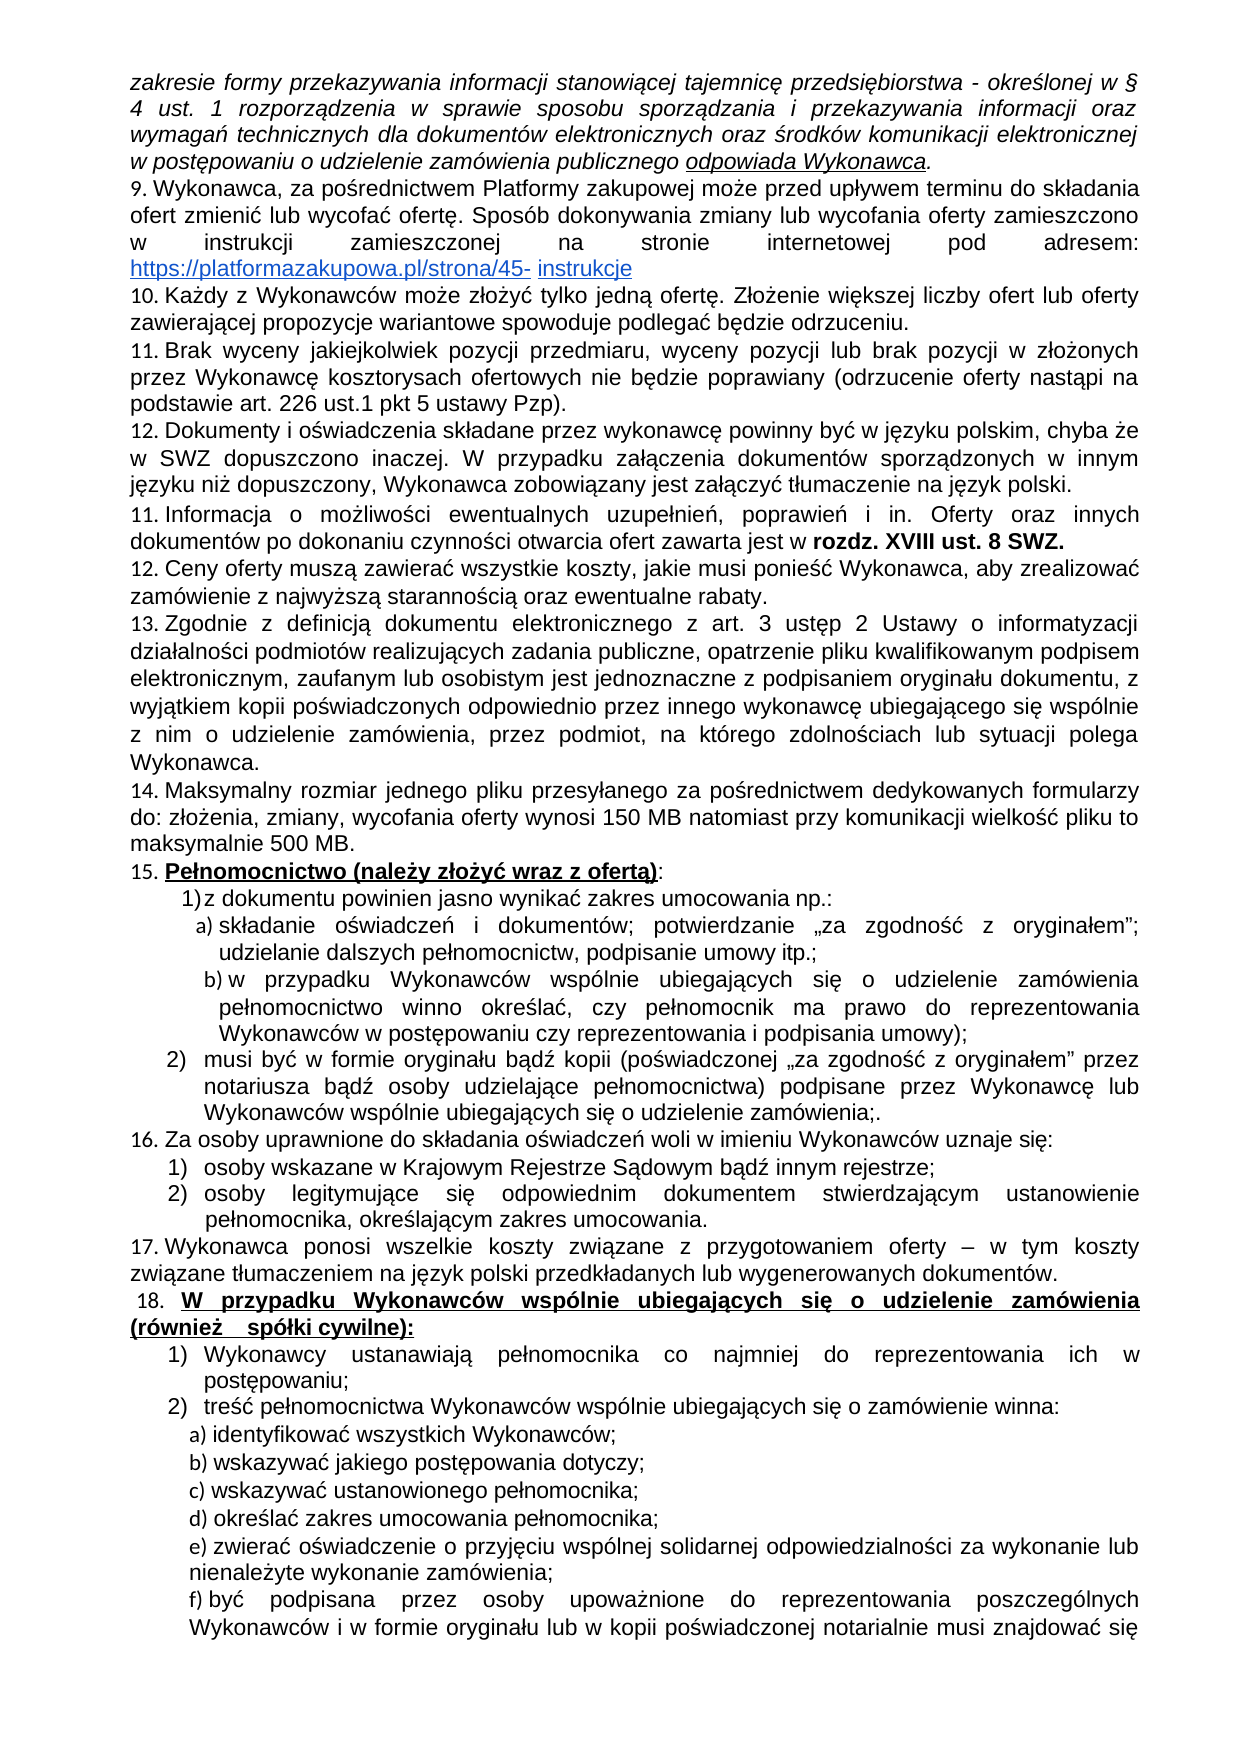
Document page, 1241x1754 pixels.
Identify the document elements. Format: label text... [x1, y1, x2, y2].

list Za osoby uprawnione do składania oświadczeń woli w imieniu Wykonawców uznaje się: [130, 1125, 1139, 1153]
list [189, 1586, 1139, 1640]
list musi być w formie oryginału bądź kopii (poświadczonej „za zgodność z oryginałem” przez notariusza bądź osoby udzielające pełnomocnictwa) podpisane przez Wykonawcę lub Wykonawców wspólnie ubiegających się o udzielenie zamówienia;. [166, 1046, 1139, 1125]
list Maksymalny rozmiar jednego pliku przesyłanego za pośrednictwem dedykowanych formularzy do: złożenia, zmiany, wycofania oferty wynosi 150 MB natomiast przy komunikacji wielkość pliku to maksymalnie 500 MB. [130, 776, 1139, 857]
list Pełnomocnictwo (należy złożyć wraz z ofertą): [130, 857, 1139, 885]
list w przypadku Wykonawców wspólnie ubiegających się o udzielenie zamówienia pełnomocnictwo winno określać, czy pełnomocnik ma prawo do reprezentowania Wykonawców w postępowaniu czy reprezentowania i podpisania umowy); [204, 966, 1139, 1046]
list osoby wskazane w Krajowym Rejestrze Sądowym bądź innym rejestrze; [167, 1153, 1139, 1180]
list treść pełnomocnictwa Wykonawców wspólnie ubiegających się o zamówienie winna: [167, 1393, 1139, 1420]
list Każdy z Wykonawców może złożyć tylko jedną ofertę. Złożenie większej liczby ofert lub oferty zawierającej propozycje wariantowe spowoduje podlegać będzie odrzuceniu. [130, 281, 1139, 336]
list osoby legitymujące się odpowiednim dokumentem stwierdzającym ustanowienie pełnomocnika, określającym zakres umocowania. [167, 1180, 1139, 1232]
list wskazywać ustanowionego pełnomocnika; [189, 1476, 1139, 1504]
list określać zakres umocowania pełnomocnika; [189, 1504, 1139, 1532]
list z dokumentu powinien jasno wynikać zakres umocowania np.: [181, 885, 1139, 911]
list Brak wyceny jakiejkolwiek pozycji przedmiaru, wyceny pozycji lub brak pozycji w złożonych przez Wykonawcę kosztorysach ofertowych nie będzie poprawiany (odrzucenie oferty nastąpi na podstawie art. 226 ust.1 pkt 5 ustawy Pzp). [130, 336, 1139, 416]
list Dokumenty i oświadczenia składane przez wykonawcę powinny być w języku polskim, chyba że w SWZ dopuszczono inaczej. W przypadku załączenia dokumentów sporządzonych w innym języku niż dopuszczony, Wykonawca zobowiązany jest załączyć tłumaczenie na język polski. [130, 416, 1139, 497]
list Wykonawca ponosi wszelkie koszty związane z przygotowaniem oferty – w tym koszty związane tłumaczeniem na język polski przedkładanych lub wygenerowanych dokumentów. [130, 1233, 1139, 1286]
list Informacja o możliwości ewentualnych uzupełnień, poprawień i in. Oferty oraz innych dokumentów po dokonaniu czynności otwarcia ofert zawarta jest w rozdz. XVIII ust. 8 SWZ. [130, 500, 1139, 554]
list wskazywać jakiego postępowania dotyczy; [189, 1448, 1139, 1476]
list składanie oświadczeń i dokumentów; potwierdzanie „za zgodność z oryginałem”; udzielanie dalszych pełnomocnictw, podpisanie umowy itp.; [195, 911, 1139, 966]
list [130, 69, 1139, 174]
list Wykonawcy ustanawiają pełnomocnika co najmniej do reprezentowania ich w postępowaniu; [167, 1341, 1139, 1393]
list identyfikować wszystkich Wykonawców; [189, 1420, 1139, 1448]
list zwierać oświadczenie o przyjęciu wspólnej solidarnej odpowiedzialności za wykonanie lub nienależyte wykonanie zamówienia; [189, 1532, 1139, 1585]
list Zgodnie z definicją dokumentu elektronicznego z art. 3 ustęp 2 Ustawy o informatyzacji działalności podmiotów realizujących zadania publiczne, opatrzenie pliku kwalifikowanym podpisem elektronicznym, zaufanym lub osobistym jest jednoznaczne z podpisaniem oryginału dokumentu, z wyjątkiem kopii poświadczonych odpowiednio przez innego wykonawcę ubiegającego się wspólnie z nim o udzielenie zamówienia, przez podmiot, na którego zdolnościach lub sytuacji polega Wykonawca. [130, 609, 1139, 776]
list Wykonawca, za pośrednictwem Platformy zakupowej może przed upływem terminu do składania ofert zmienić lub wycofać ofertę. Sposób dokonywania zmiany lub wycofania oferty zamieszczono w instrukcji zamieszczonej na stronie internetowej pod adresem: https://platformazakupowa.pl/strona/45- instrukcje [130, 174, 1139, 281]
list Ceny oferty muszą zawierać wszystkie koszty, jakie musi ponieść Wykonawca, aby zrealizować zamówienie z najwyższą starannością oraz ewentualne rabaty. [130, 554, 1139, 609]
list W przypadku Wykonawców wspólnie ubiegających się o udzielenie zamówienia (również spółki cywilne): [130, 1286, 1139, 1341]
